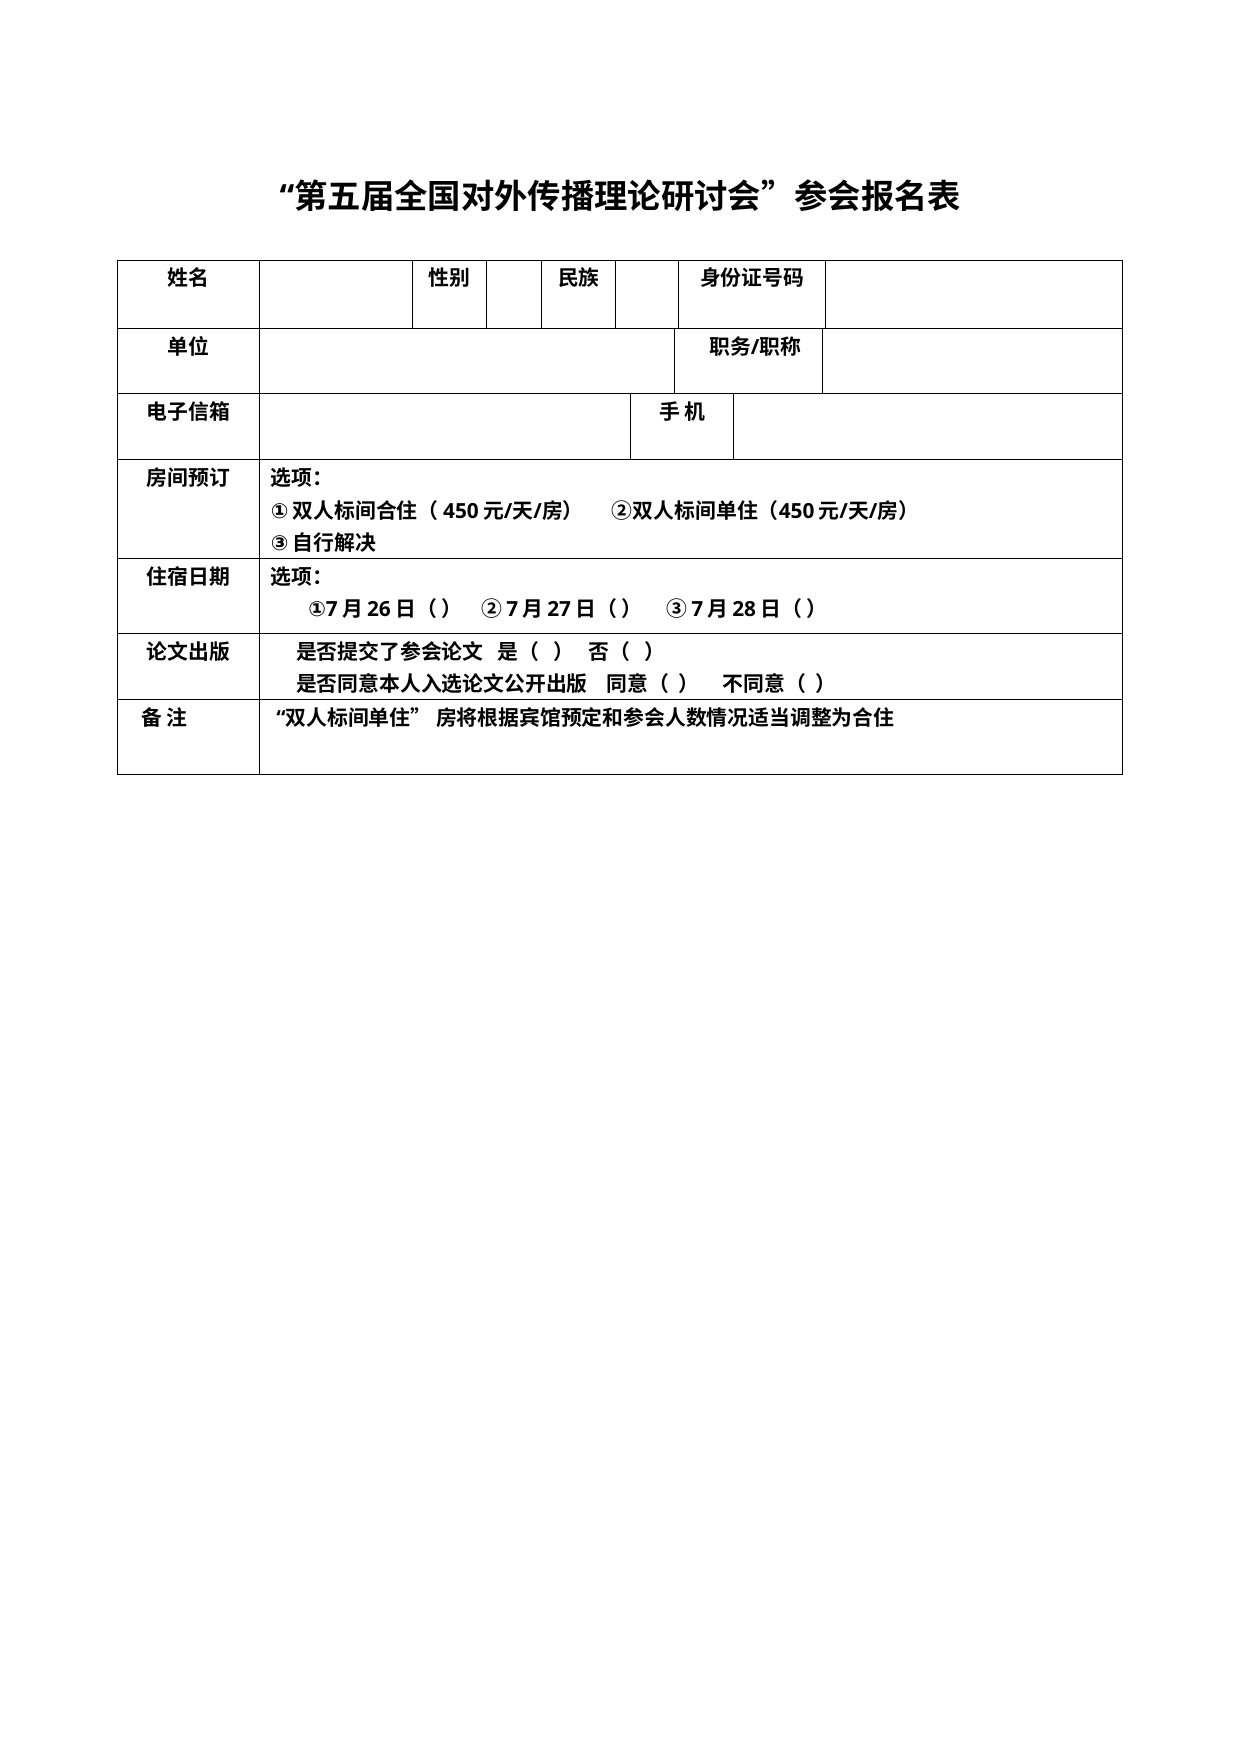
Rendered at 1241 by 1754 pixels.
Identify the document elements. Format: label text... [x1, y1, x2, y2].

table_cell 手 机 [631, 394, 733, 459]
table_header 民族 [542, 261, 615, 328]
table_cell 是否提交了参会论文 是（ ） 否（ ） 是否同意本人入选论文公开出版 同意（ ） 不同意（ ） [260, 634, 1122, 699]
table_header [826, 261, 1122, 328]
table_cell 选项： ①双人标间合住（ 450元/天/房） ②双人标间单住（450元/天/房） ③自行解决 [260, 460, 1122, 558]
text “第五届全国对外传播理论研讨会”参会报名表 [187, 162, 1053, 227]
table_header 姓名 [118, 261, 259, 328]
table_cell 选项： ①7月26日（ ） ②7月27日（ ） ③7月28日（ ） [260, 559, 1122, 633]
table_cell 单位 [118, 329, 259, 393]
table_cell 论文出版 [118, 634, 259, 699]
table_header [616, 261, 678, 328]
table_header [487, 261, 541, 328]
table_header 性别 [413, 261, 486, 328]
table_cell “双人标间单住” 房将根据宾馆预定和参会人数情况适当调整为合住 [260, 700, 1122, 774]
table_cell 备 注 [118, 700, 259, 774]
table_cell [823, 329, 1122, 393]
table_cell [260, 329, 674, 393]
table_cell [734, 394, 1122, 459]
table_header [260, 261, 412, 328]
table_cell 房间预订 [118, 460, 259, 558]
table_cell 职务/职称 [675, 329, 822, 393]
table_header 身份证号码 [679, 261, 825, 328]
table_cell [260, 394, 630, 459]
table_cell 电子信箱 [118, 394, 259, 459]
table_cell 住宿日期 [118, 559, 259, 633]
